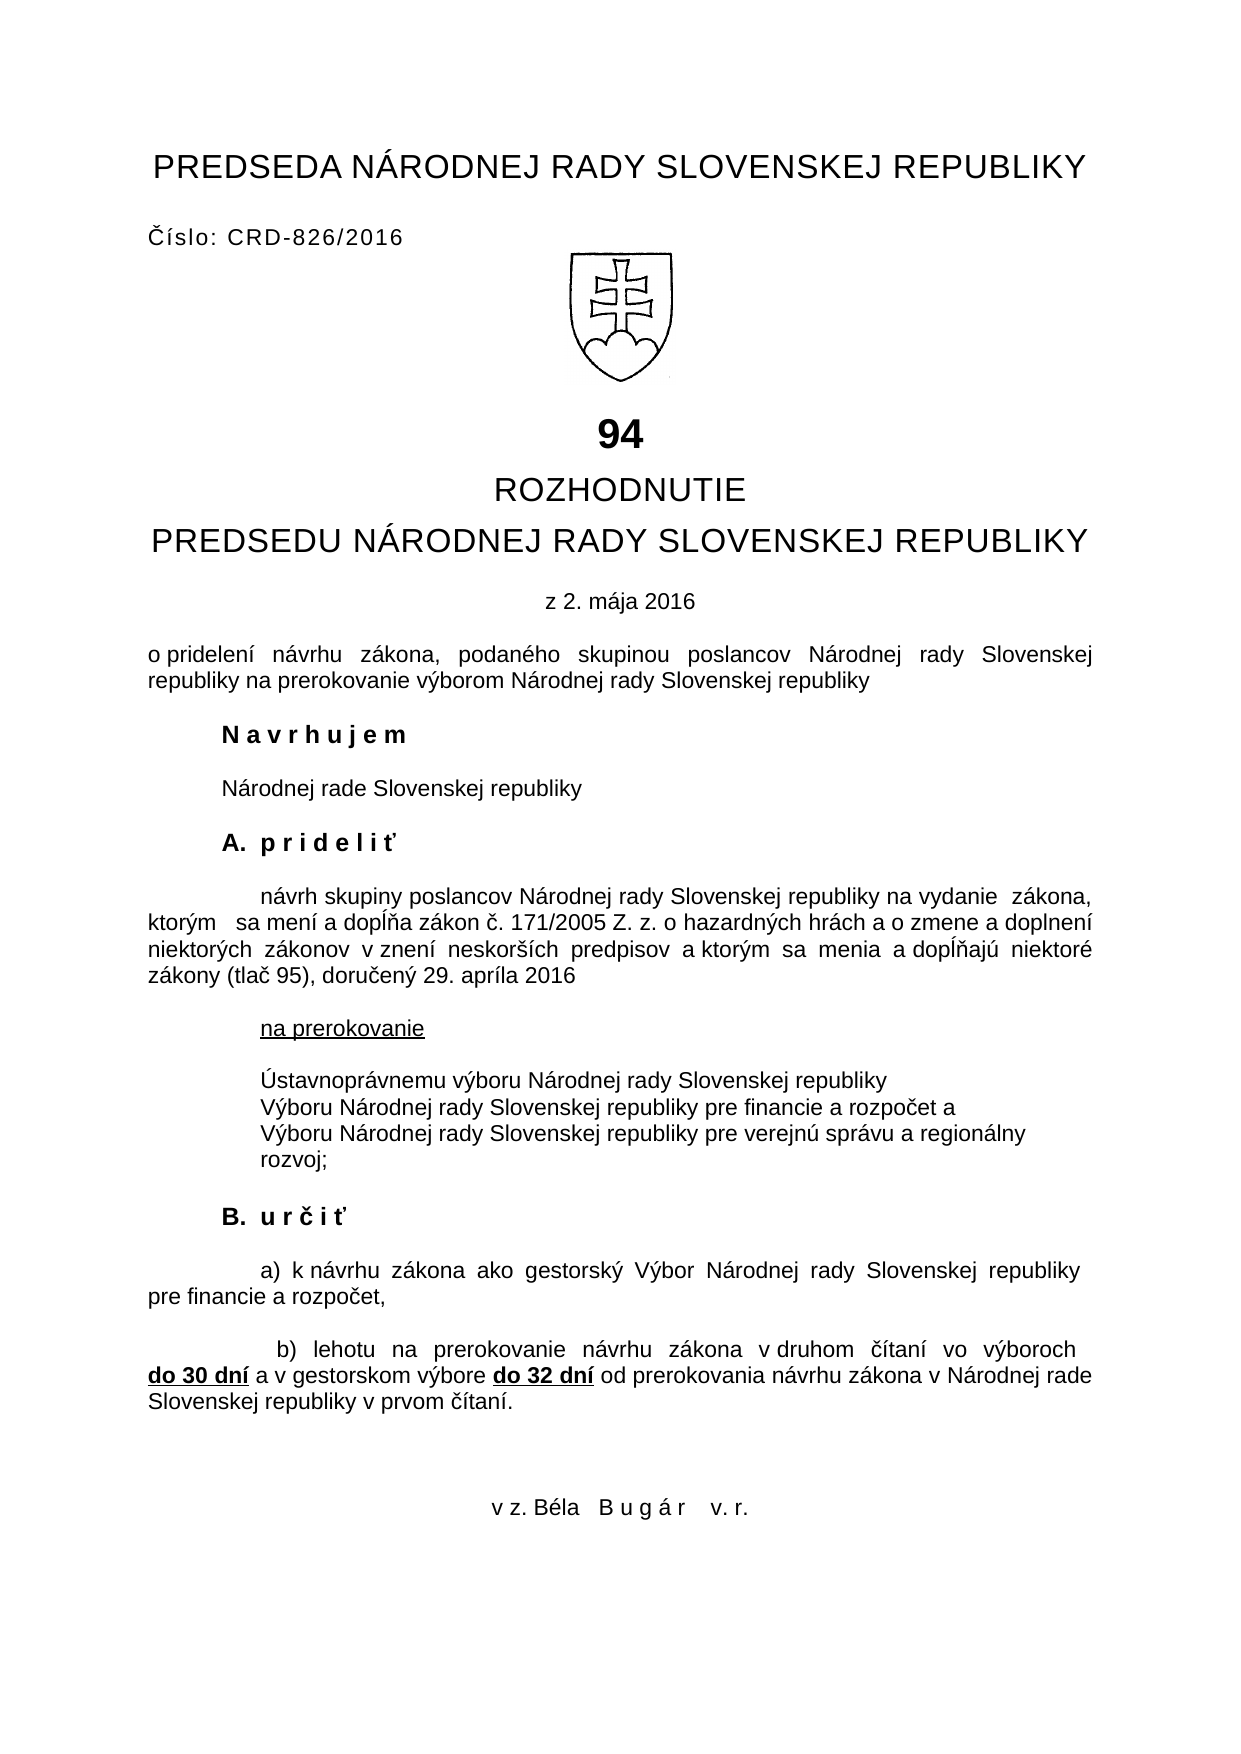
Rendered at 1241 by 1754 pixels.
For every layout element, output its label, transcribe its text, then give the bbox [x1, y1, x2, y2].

text B. u r č i ť [148, 1201, 1093, 1230]
text Číslo: CRD-826/2016 [148, 223, 1093, 250]
subtitle ROZHODNUTIE [148, 470, 1093, 508]
text a) k návrhu zákona ako gestorský Výbor Národnej rady Slovenskej republiky pre financie a rozpočet, [148, 1257, 1093, 1309]
text návrh skupiny poslancov Národnej rady Slovenskej republiky na vydanie zákona, ktorým sa mení a dopĺňa zákon č. 171/2005 Z. z. o hazardných hrách a o zmene a doplnení niektorých zákonov v znení neskorších predpisov a ktorým sa menia a dopĺňajú niektoré zákony (tlač 95), doručený 29. apríla 2016 [148, 883, 1093, 988]
text Ústavnoprávnemu výboru Národnej rady Slovenskej republiky [148, 1067, 1093, 1094]
text b) lehotu na prerokovanie návrhu zákona v druhom čítaní vo výboroch do 30 dní a v gestorskom výbore do 32 dní od prerokovania návrhu zákona v Národnej rade Slovenskej republiky v prvom čítaní. [148, 1336, 1093, 1415]
text 94 [148, 409, 1093, 457]
picture [564, 249, 676, 385]
text v z. Béla B u g á r v. r. [148, 1494, 1093, 1520]
text A. p r i d e l i ť [148, 828, 1093, 856]
text Výboru Národnej rady Slovenskej republiky pre verejnú správu a regionálny [148, 1120, 1093, 1146]
text z 2. mája 2016 [148, 588, 1093, 614]
text N a v r h u j e m [148, 720, 1093, 749]
subtitle PREDSEDA NÁRODNEJ RADY SLOVENSKEJ REPUBLIKY [148, 148, 1093, 186]
text Výboru Národnej rady Slovenskej republiky pre financie a rozpočet a [148, 1094, 1093, 1120]
text Národnej rade Slovenskej republiky [148, 775, 1093, 801]
text rozvoj; [148, 1146, 1093, 1173]
text o pridelení návrhu zákona, podaného skupinou poslancov Národnej rady Slovenskej republiky na prerokovanie výborom Národnej rady Slovenskej republiky [148, 641, 1093, 693]
text na prerokovanie [148, 1014, 1093, 1041]
subtitle PREDSEDU NÁRODNEJ RADY SLOVENSKEJ REPUBLIKY [148, 521, 1093, 559]
